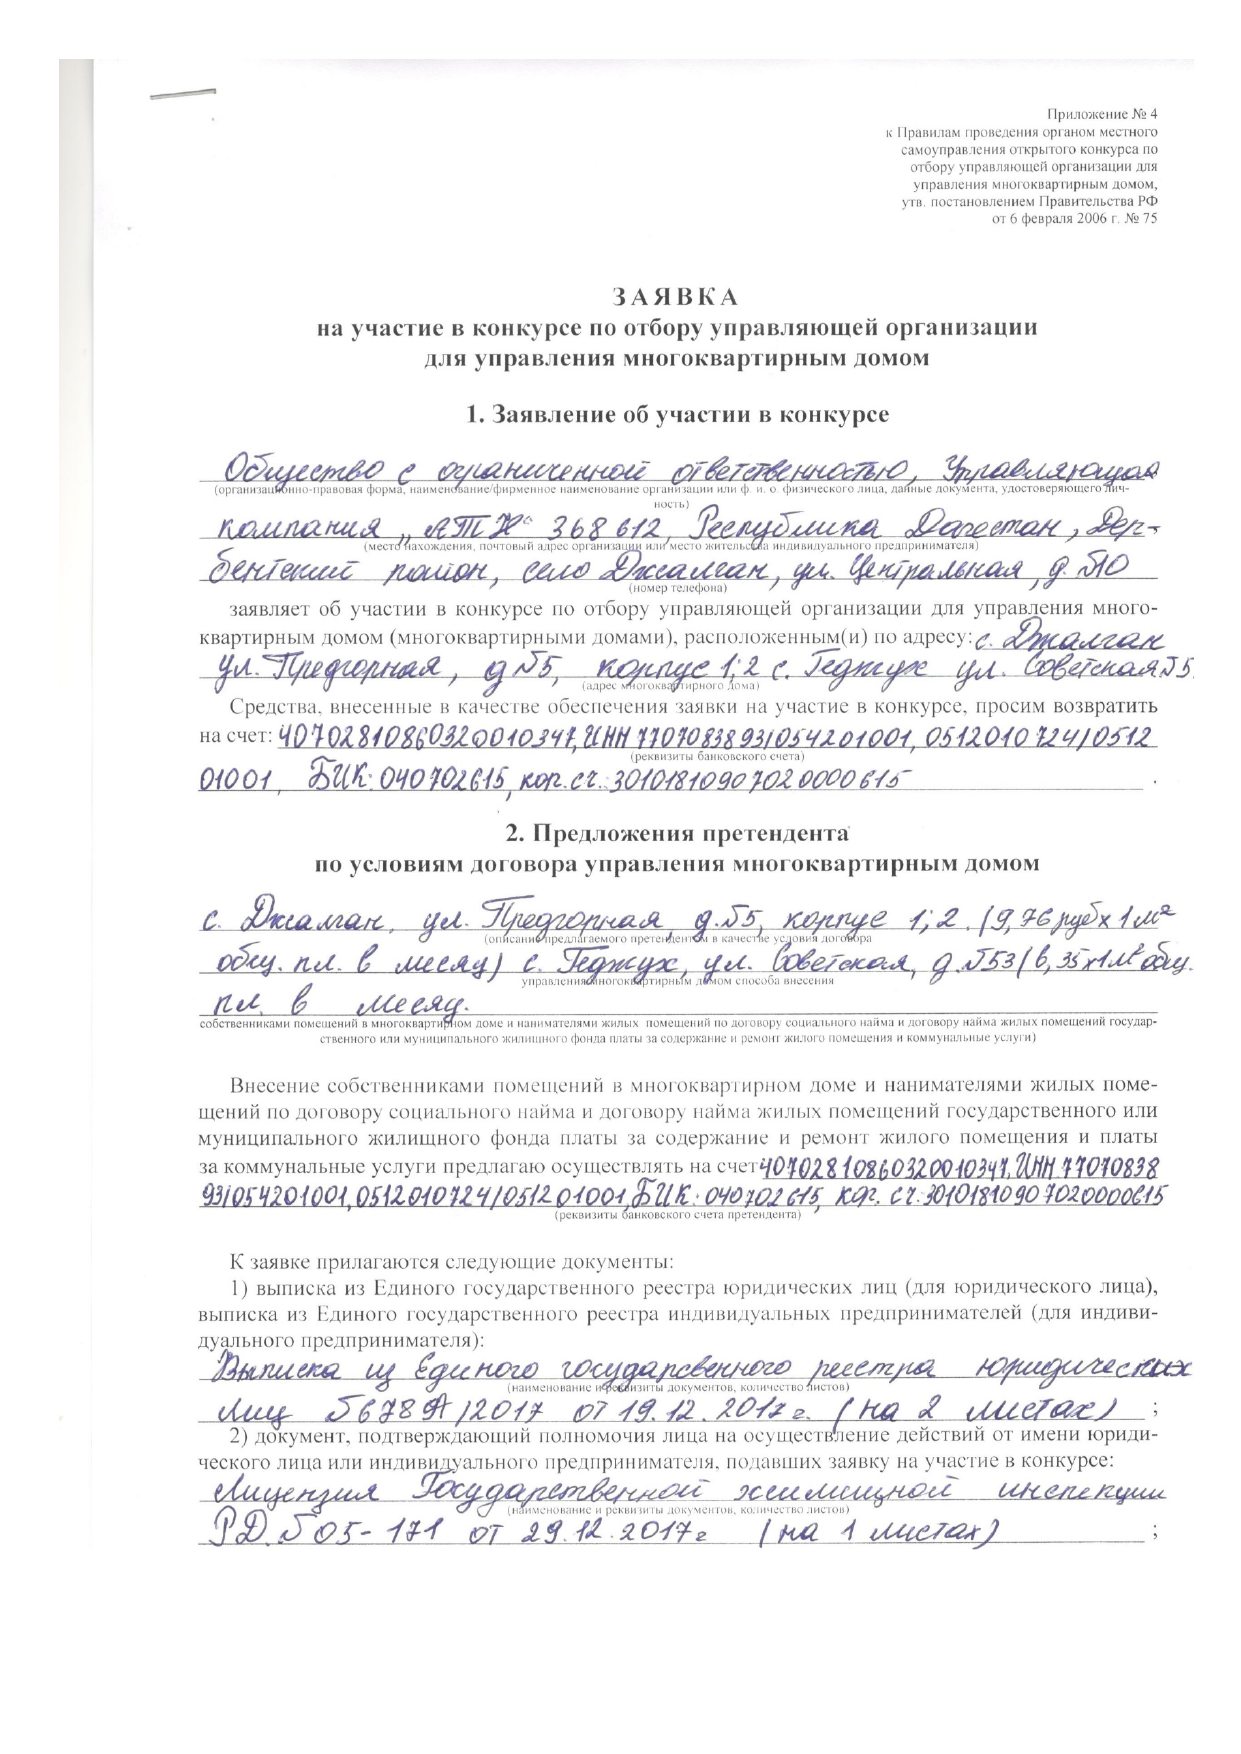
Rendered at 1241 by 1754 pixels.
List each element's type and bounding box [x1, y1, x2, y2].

picture [59, 59, 1211, 1550]
